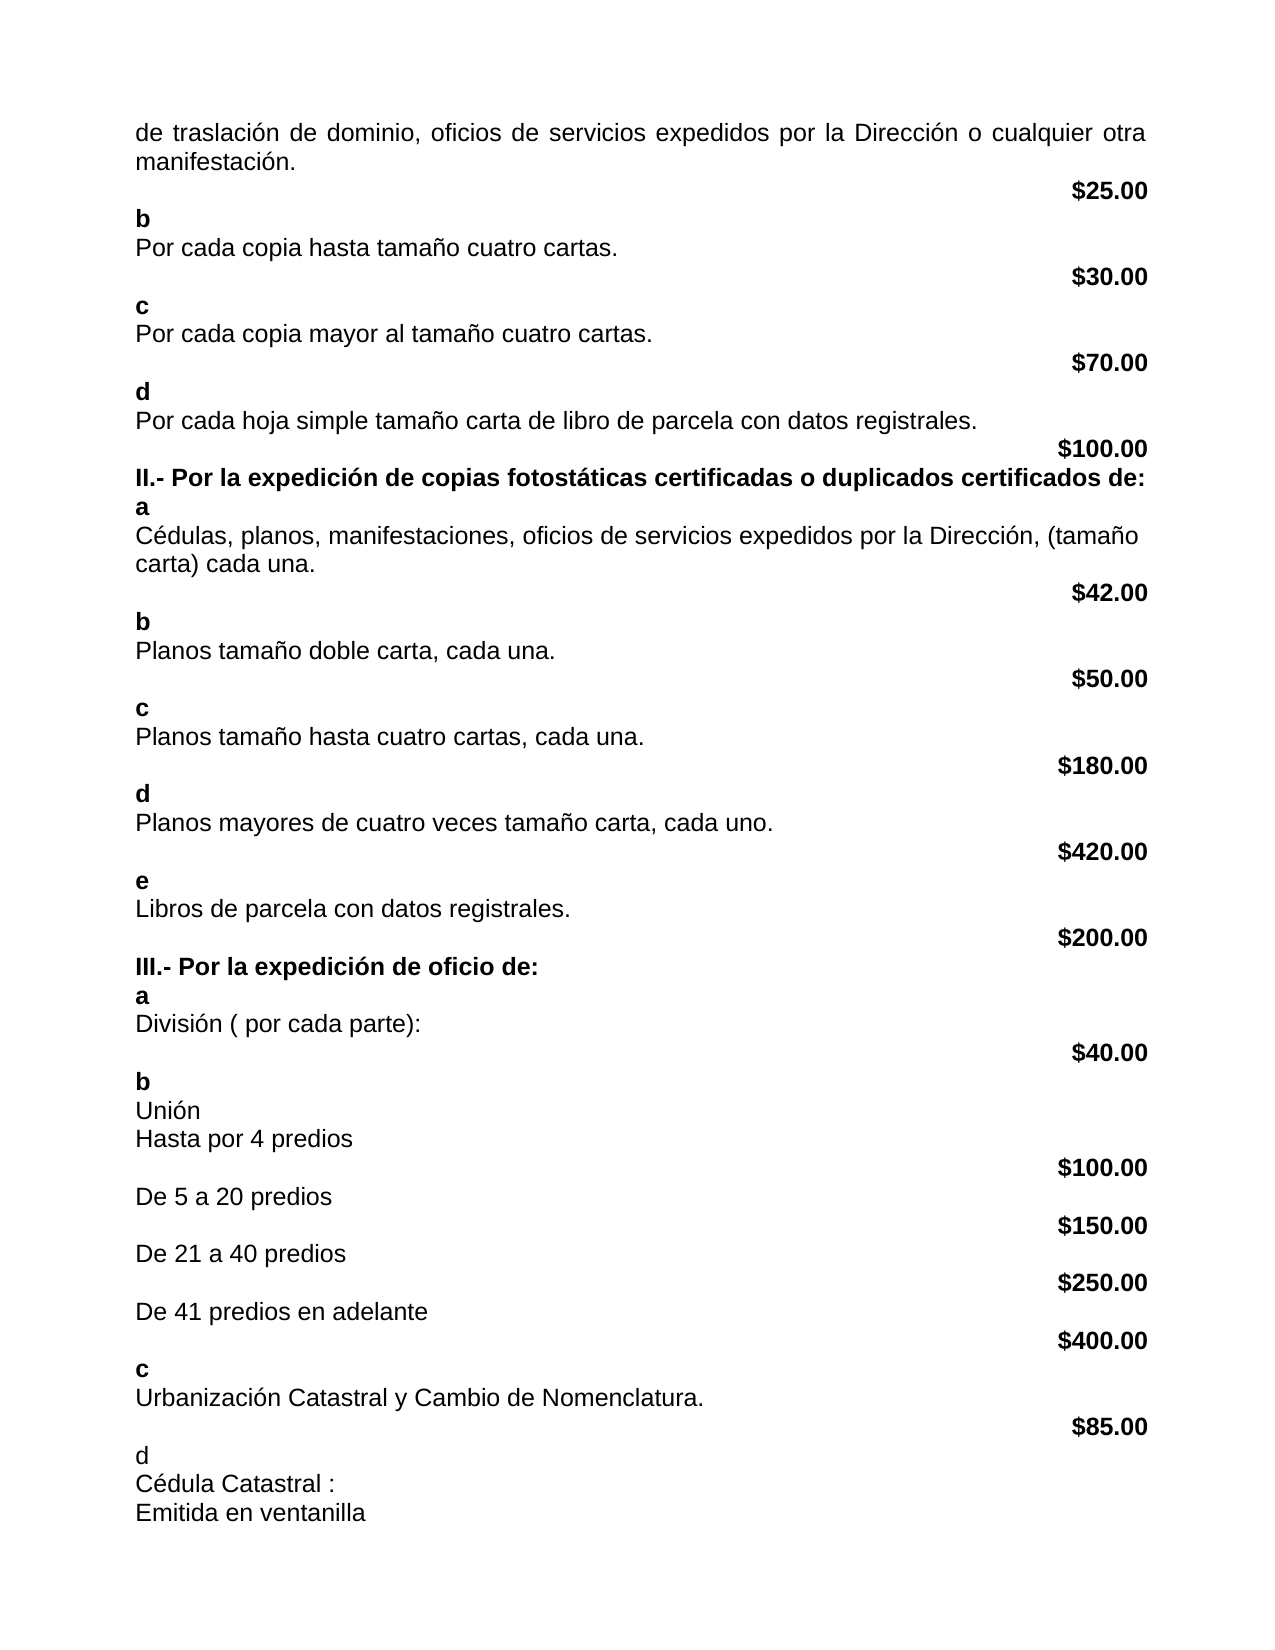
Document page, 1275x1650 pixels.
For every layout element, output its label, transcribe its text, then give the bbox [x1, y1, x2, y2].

text d [135, 377, 1148, 406]
text $85.00 [135, 1412, 1148, 1441]
text Emitida en ventanilla [135, 1498, 1148, 1527]
text $150.00 [135, 1211, 1148, 1239]
text Por cada copia mayor al tamaño cuatro cartas. [135, 319, 1148, 348]
text De 41 predios en adelante [135, 1297, 1148, 1326]
text $400.00 [135, 1326, 1148, 1354]
text d [135, 779, 1148, 808]
text c [135, 693, 1148, 722]
text c [135, 291, 1148, 319]
text c [135, 1354, 1148, 1383]
text $25.00 [135, 176, 1148, 204]
text $250.00 [135, 1268, 1148, 1297]
text b [135, 1067, 1148, 1096]
text Urbanización Catastral y Cambio de Nomenclatura. [135, 1383, 1148, 1412]
text Por cada copia hasta tamaño cuatro cartas. [135, 233, 1148, 262]
text De 5 a 20 predios [135, 1182, 1148, 1211]
text b [135, 607, 1148, 636]
text Planos mayores de cuatro veces tamaño carta, cada uno. [135, 808, 1148, 837]
text III.- Por la expedición de oficio de: [135, 952, 1148, 981]
text $40.00 [135, 1038, 1148, 1067]
text $100.00 [135, 1153, 1148, 1182]
text $50.00 [135, 664, 1148, 693]
text e [135, 866, 1148, 894]
text $100.00 [135, 434, 1148, 463]
text División ( por cada parte): [135, 1009, 1148, 1038]
text Planos tamaño doble carta, cada una. [135, 636, 1148, 664]
text $42.00 [135, 578, 1148, 607]
text d [135, 1441, 1148, 1469]
text Libros de parcela con datos registrales. [135, 894, 1148, 923]
text $420.00 [135, 837, 1148, 866]
text b [135, 204, 1148, 233]
text $70.00 [135, 348, 1148, 377]
text II.- Por la expedición de copias fotostáticas certificadas o duplicados certificados de: [135, 463, 1148, 492]
text $180.00 [135, 751, 1148, 779]
text $200.00 [135, 923, 1148, 952]
text Cédula Catastral : [135, 1469, 1148, 1498]
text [135, 118, 1148, 176]
text $30.00 [135, 262, 1148, 291]
text a [135, 492, 1148, 521]
text Por cada hoja simple tamaño carta de libro de parcela con datos registrales. [135, 406, 1148, 434]
text Planos tamaño hasta cuatro cartas, cada una. [135, 722, 1148, 751]
text Unión [135, 1096, 1148, 1124]
text Hasta por 4 predios [135, 1124, 1148, 1153]
text De 21 a 40 predios [135, 1239, 1148, 1268]
text a [135, 981, 1148, 1009]
text Cédulas, planos, manifestaciones, oficios de servicios expedidos por la Dirección, (tamaño carta) cada una. [135, 521, 1148, 578]
